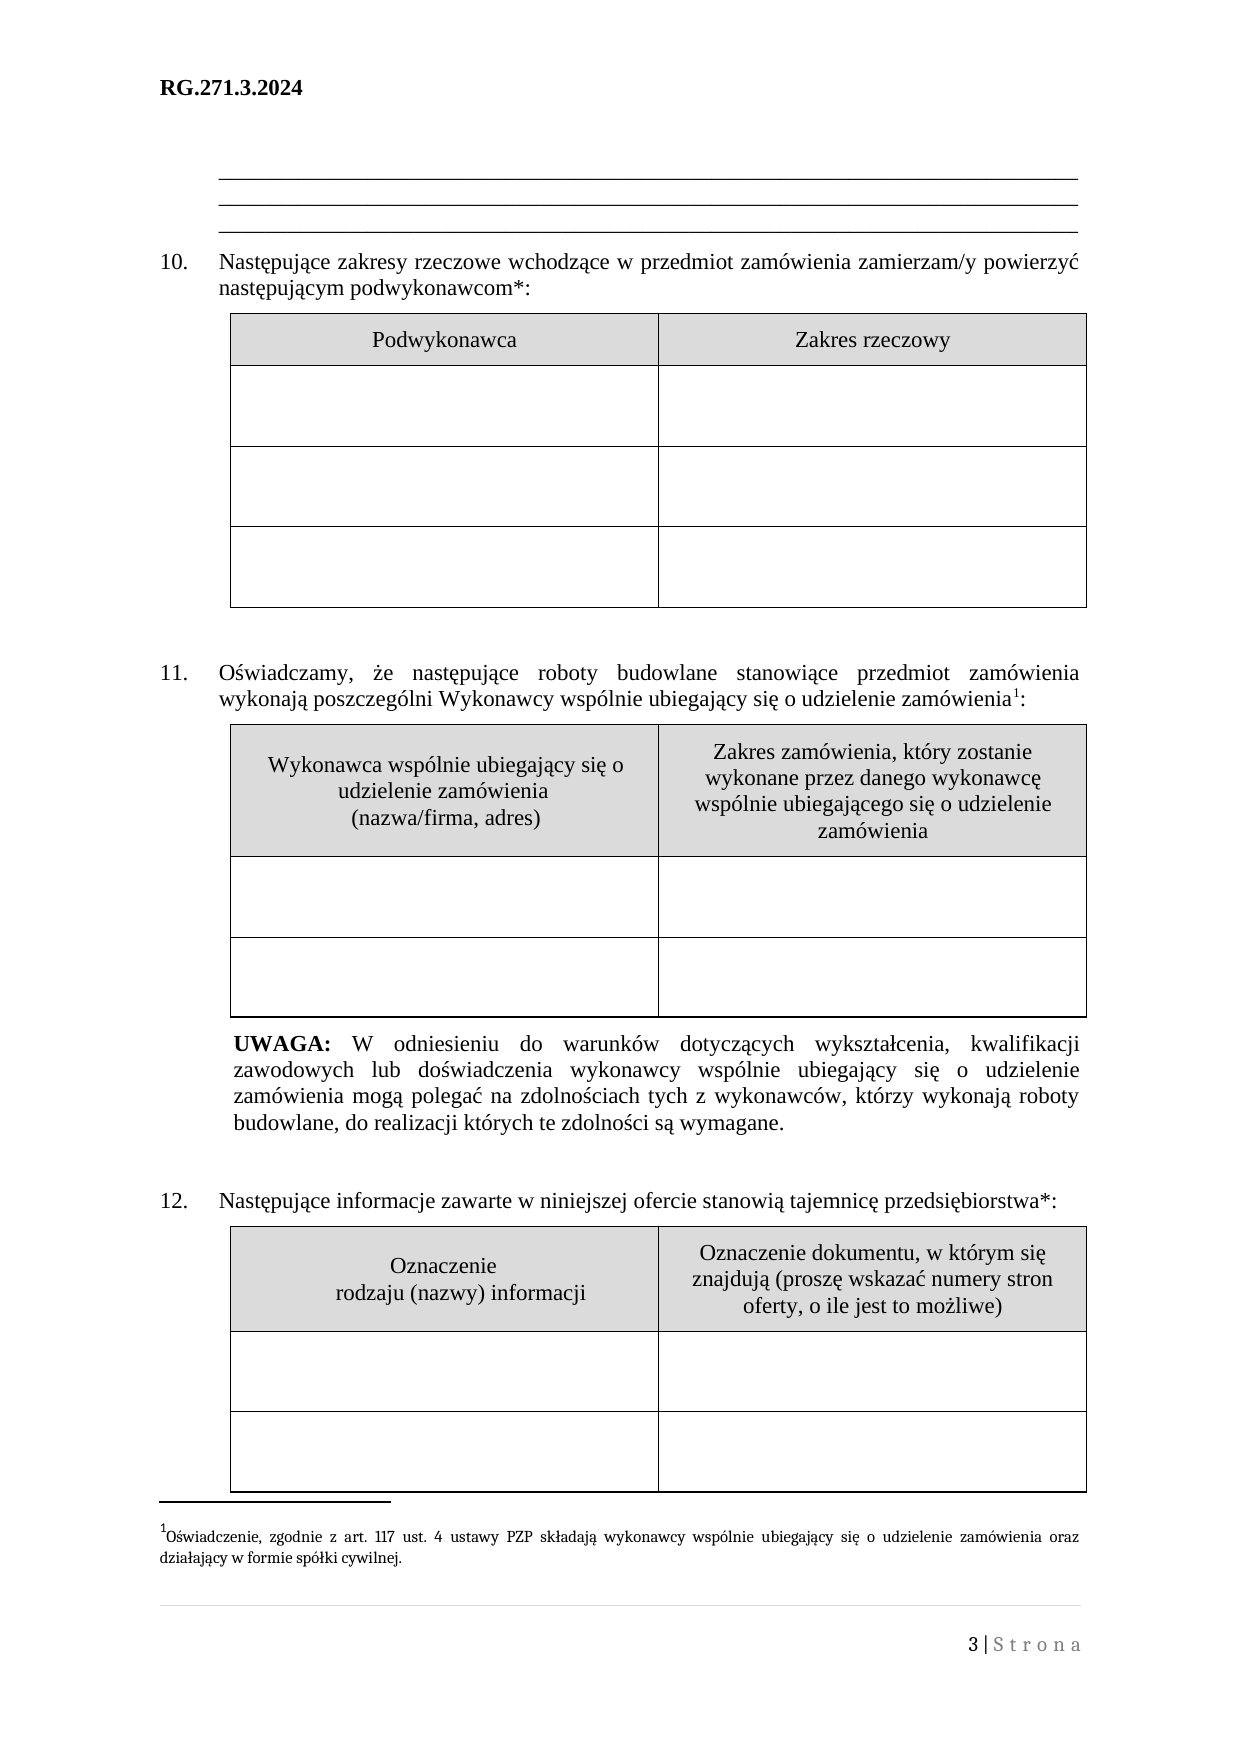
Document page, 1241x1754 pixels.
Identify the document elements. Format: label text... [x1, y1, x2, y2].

table_header Podwykonawca [231, 314, 658, 365]
table_header Oznaczenie rodzaju (nazwy) informacji [231, 1227, 658, 1331]
table_cell [659, 527, 1086, 607]
list Oświadczamy, że następujące roboty budowlane stanowiące przedmiot zamówienia wykonają poszczególni Wykonawcy wspólnie ubiegający się o udzielenie zamówienia: [159, 659, 1081, 712]
table_cell [231, 938, 658, 1016]
table_cell [659, 1412, 1086, 1491]
table_cell [231, 1332, 658, 1411]
list Następujące zakresy rzeczowe wchodzące w przedmiot zamówienia zamierzam/y powierzyć następującym podwykonawcom*: [159, 248, 1081, 300]
table_header Zakres zamówienia, który zostanie wykonane przez danego wykonawcę wspólnie ubiegającego się o udzielenie zamówienia [659, 725, 1086, 856]
table_cell [231, 857, 658, 937]
table_cell [659, 857, 1086, 937]
table_header Oznaczenie dokumentu, w którym się znajdują (proszę wskazać numery stron oferty, o ile jest to możliwe) [659, 1227, 1086, 1331]
table_cell [231, 527, 658, 607]
table_header Wykonawca wspólnie ubiegający się o udzielenie zamówienia (nazwa/firma, adres) [231, 725, 658, 856]
table_cell [231, 447, 658, 526]
table_cell [659, 447, 1086, 526]
list Następujące informacje zawarte w niniejszej ofercie stanowią tajemnicę przedsiębiorstwa*: [159, 1187, 1081, 1213]
table_cell [231, 366, 658, 446]
table_cell [659, 938, 1086, 1016]
table_cell [231, 1412, 658, 1491]
table_cell [659, 366, 1086, 446]
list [159, 156, 1081, 235]
list UWAGA: W odniesieniu do warunków dotyczących wykształcenia, kwalifikacji zawodowych lub doświadczenia wykonawcy wspólnie ubiegający się o udzielenie zamówienia mogą polegać na zdolnościach tych z wykonawców, którzy wykonają roboty budowlane, do realizacji których te zdolności są wymagane. [233, 1030, 1081, 1135]
table_header Zakres rzeczowy [659, 314, 1086, 365]
table_cell [659, 1332, 1086, 1411]
